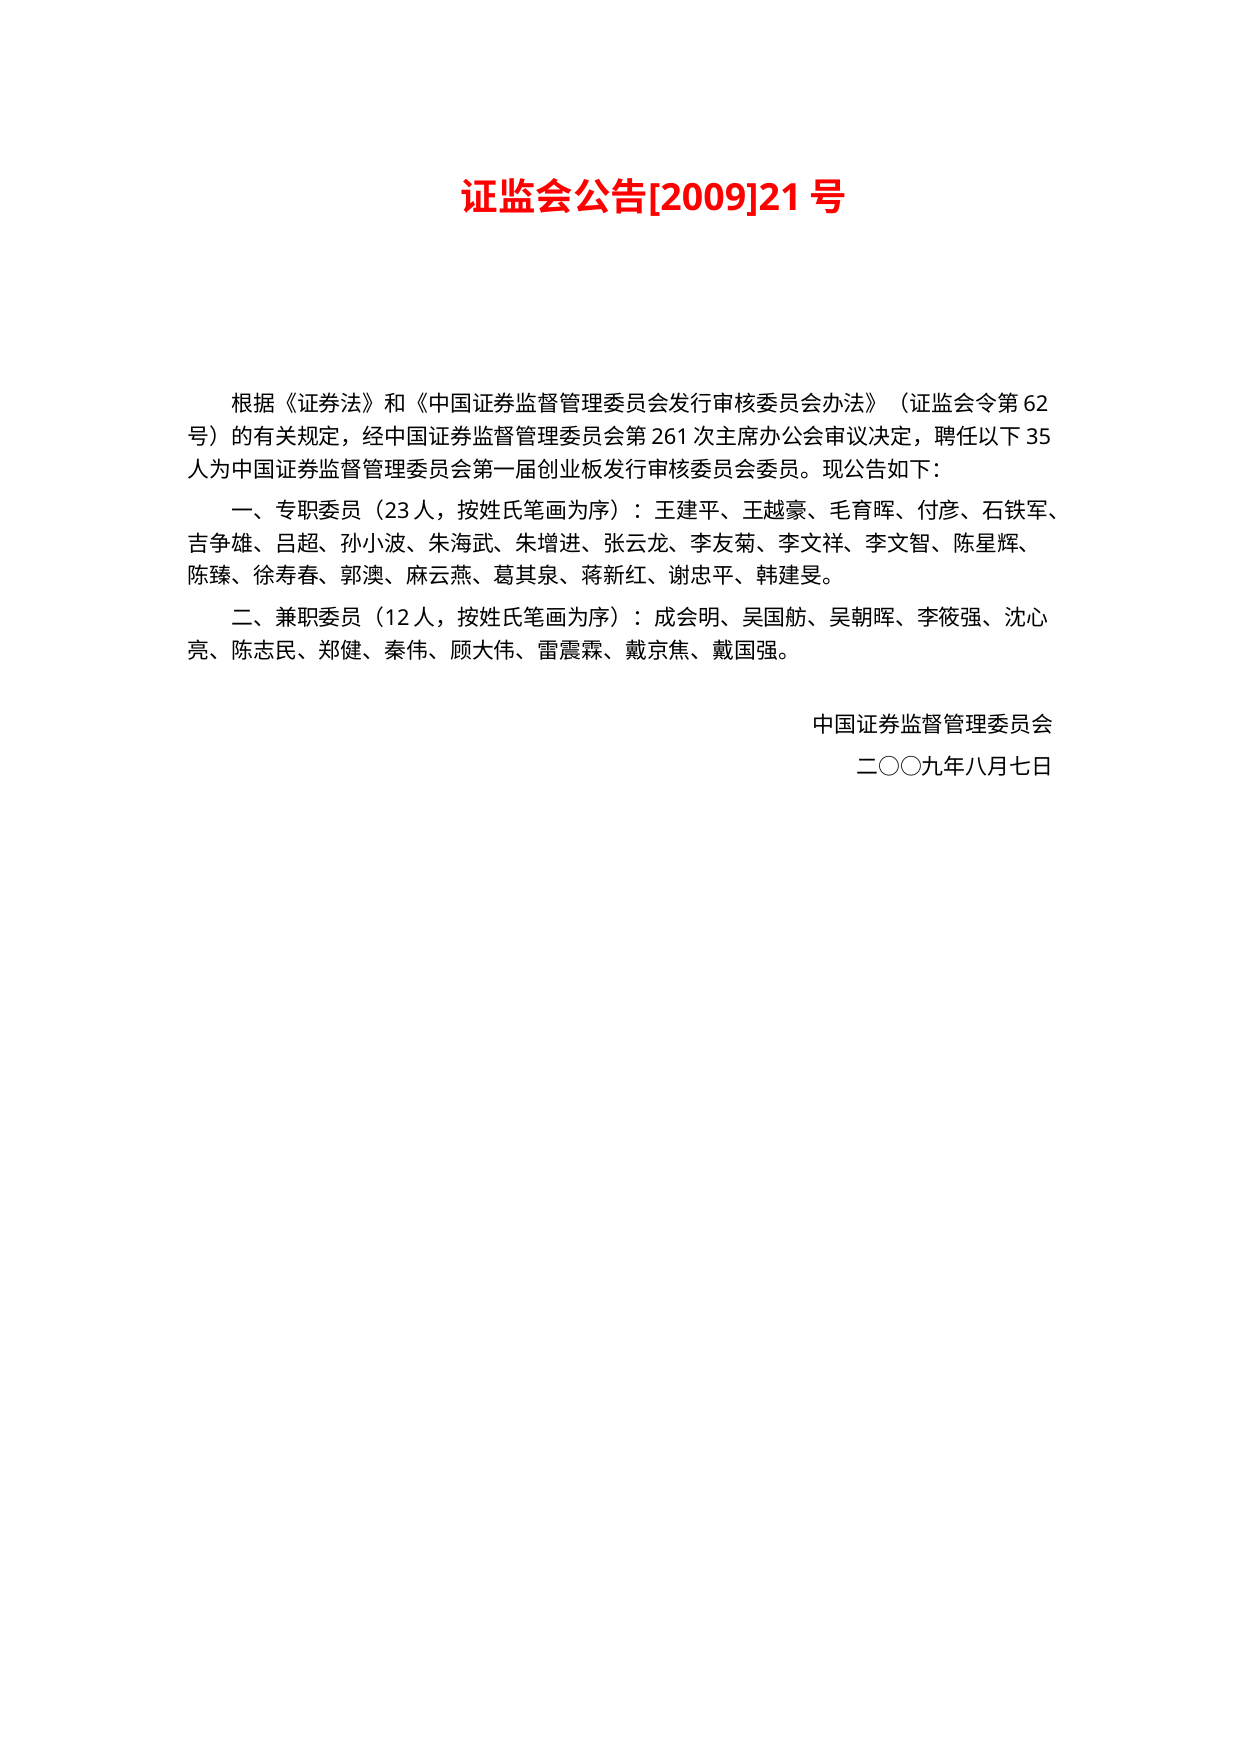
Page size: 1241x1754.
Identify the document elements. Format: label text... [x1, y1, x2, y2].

text 根据《证券法》和《中国证券监督管理委员会发行审核委员会办法》（证监会令第62号）的有关规定，经中国证券监督管理委员会第261次主席办公会审议决定，聘任以下35人为中国证券监督管理委员会第一届创业板发行审核委员会委员。现公告如下： [187, 386, 1053, 484]
text 证监会公告[2009]21号 [187, 162, 1053, 357]
text 中国证券监督管理委员会 [187, 707, 1053, 739]
text 一、专职委员（23人，按姓氏笔画为序）：王建平、王越豪、毛育晖、付彦、石铁军、吉争雄、吕超、孙小波、朱海武、朱增进、张云龙、李友菊、李文祥、李文智、陈星辉、陈臻、徐寿春、郭澳、麻云燕、葛其泉、蒋新红、谢忠平、韩建旻。 [187, 493, 1053, 591]
text 二、兼职委员（12人，按姓氏笔画为序）：成会明、吴国舫、吴朝晖、李筱强、沈心亮、陈志民、郑健、秦伟、顾大伟、雷震霖、戴京焦、戴国强。 [187, 600, 1053, 697]
text 二○○九年八月七日 [187, 749, 1053, 781]
